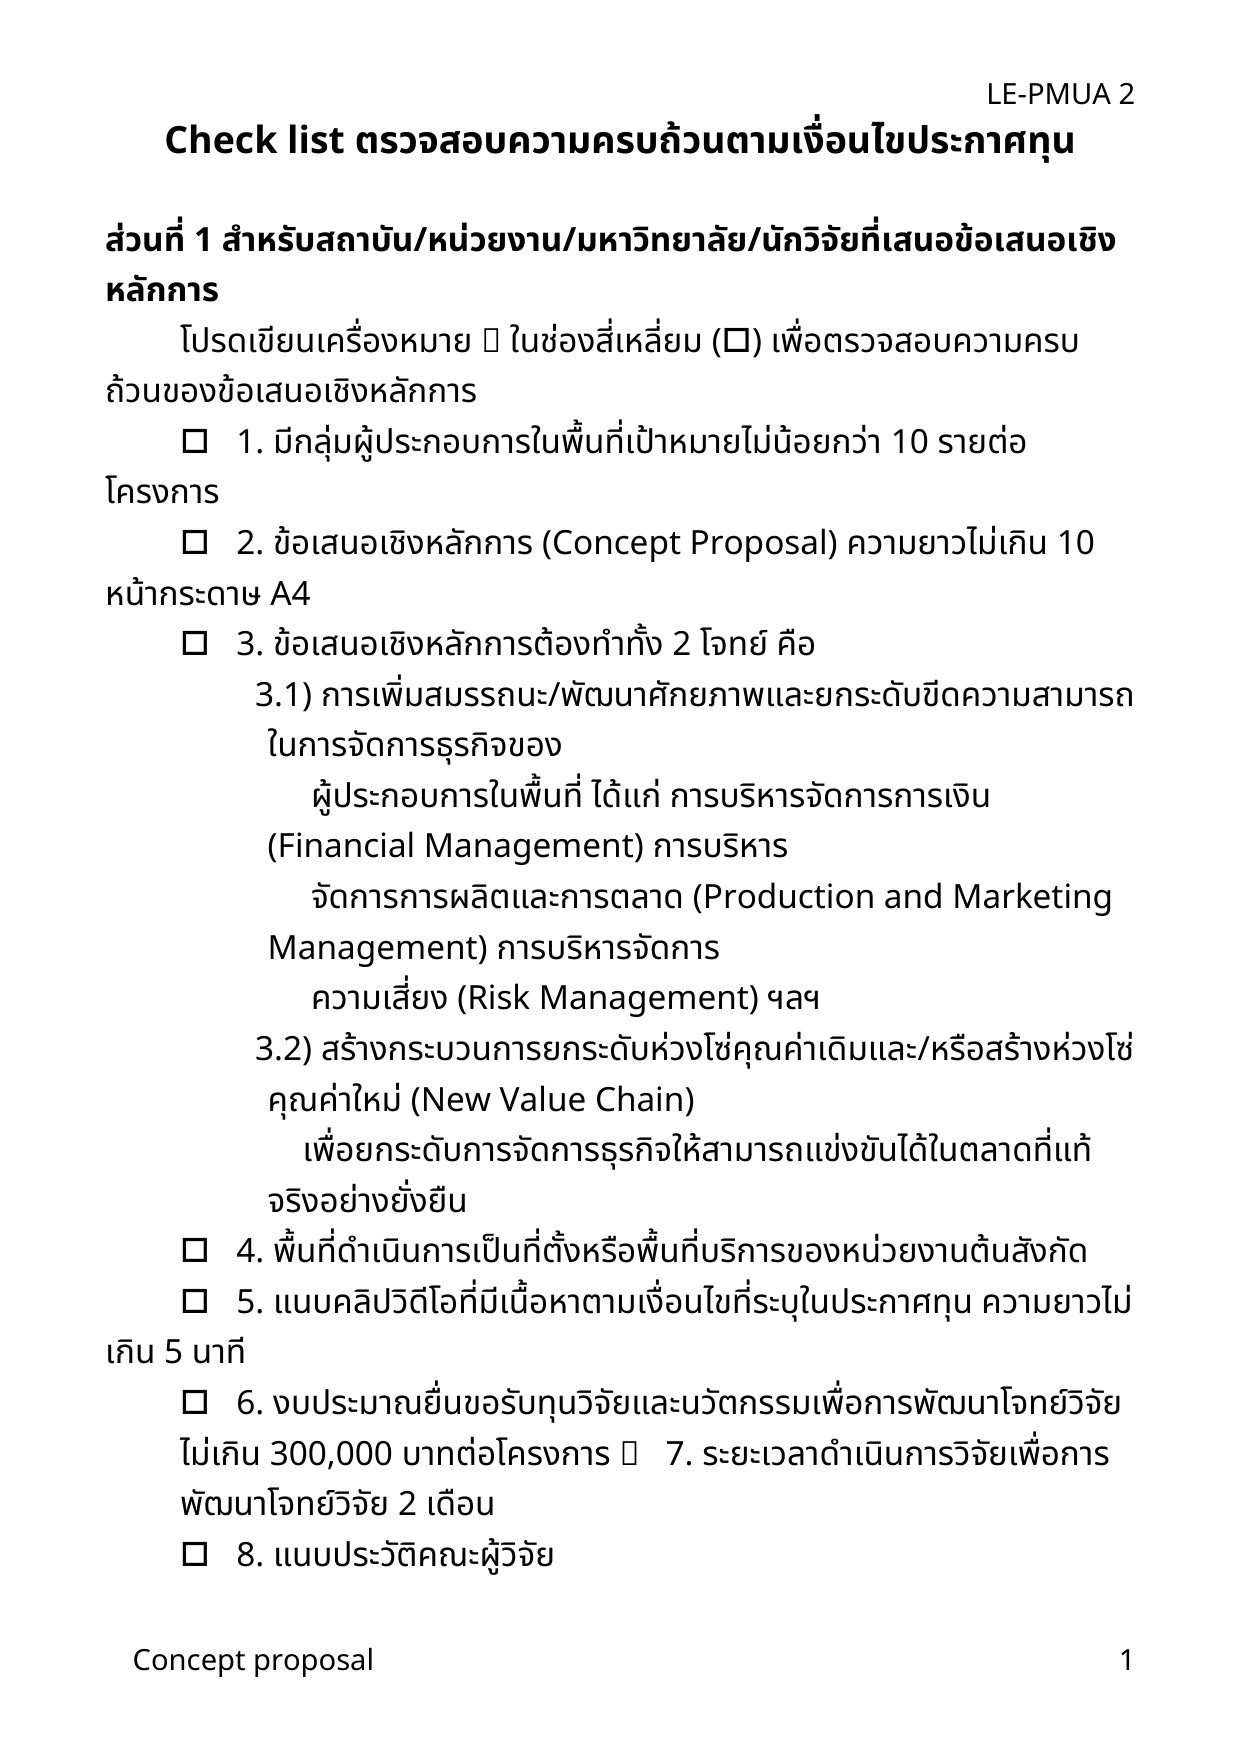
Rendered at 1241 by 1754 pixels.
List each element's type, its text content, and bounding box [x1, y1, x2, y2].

text 8. แนบประวัติคณะผู้วิจัย [105, 1531, 1135, 1581]
text Check list ตรวจสอบความครบถ้วนตามเงื่อนไขประกาศทุน [105, 113, 1135, 170]
text ส่วนที่ 1 สำหรับสถาบัน/หน่วยงาน/มหาวิทยาลัย/นักวิจัยที่เสนอข้อเสนอเชิงหลักการ [105, 216, 1135, 317]
text 3. ข้อเสนอเชิงหลักการต้องทำทั้ง 2 โจทย์ คือ [180, 620, 1135, 671]
text โปรดเขียนเครื่องหมาย ในช่องสี่เหลี่ยม () เพื่อตรวจสอบความครบถ้วนของข้อเสนอเชิงหลักการ [105, 317, 1135, 418]
text 6. งบประมาณยื่นขอรับทุนวิจัยและนวัตกรรมเพื่อการพัฒนาโจทย์วิจัย ไม่เกิน 300,000 บาทต่อโครงการ 7. ระยะเวลาดำเนินการวิจัยเพื่อการพัฒนาโจทย์วิจัย 2 เดือน [180, 1379, 1135, 1531]
text 1. มีกลุ่มผู้ประกอบการในพื้นที่เป้าหมายไม่น้อยกว่า 10 รายต่อโครงการ [105, 418, 1135, 519]
text 3.2) สร้างกระบวนการยกระดับห่วงโซ่คุณค่าเดิมและ/หรือสร้างห่วงโซ่คุณค่าใหม่ (New Value Chain) เพื่อยกระดับการจัดการธุรกิจให้สามารถแข่งขันได้ในตลาดที่แท้จริงอย่างยั่งยืน [255, 1025, 1135, 1227]
text 3.1) การเพิ่มสมรรถนะ/พัฒนาศักยภาพและยกระดับขีดความสามารถในการจัดการธุรกิจของ ผู้ประกอบการในพื้นที่ ได้แก่ การบริหารจัดการการเงิน (Financial Management) การบริหาร จัดการการผลิตและการตลาด (Production and Marketing Management) การบริหารจัดการ ความเสี่ยง (Risk Management) ฯลฯ [255, 671, 1135, 1025]
text 5. แนบคลิปวิดีโอที่มีเนื้อหาตามเงื่อนไขที่ระบุในประกาศทุน ความยาวไม่เกิน 5 นาที [105, 1278, 1135, 1379]
text 2. ข้อเสนอเชิงหลักการ (Concept Proposal) ความยาวไม่เกิน 10 หน้ากระดาษ A4 [105, 519, 1135, 620]
text 4. พื้นที่ดำเนินการเป็นที่ตั้งหรือพื้นที่บริการของหน่วยงานต้นสังกัด [105, 1227, 1135, 1278]
